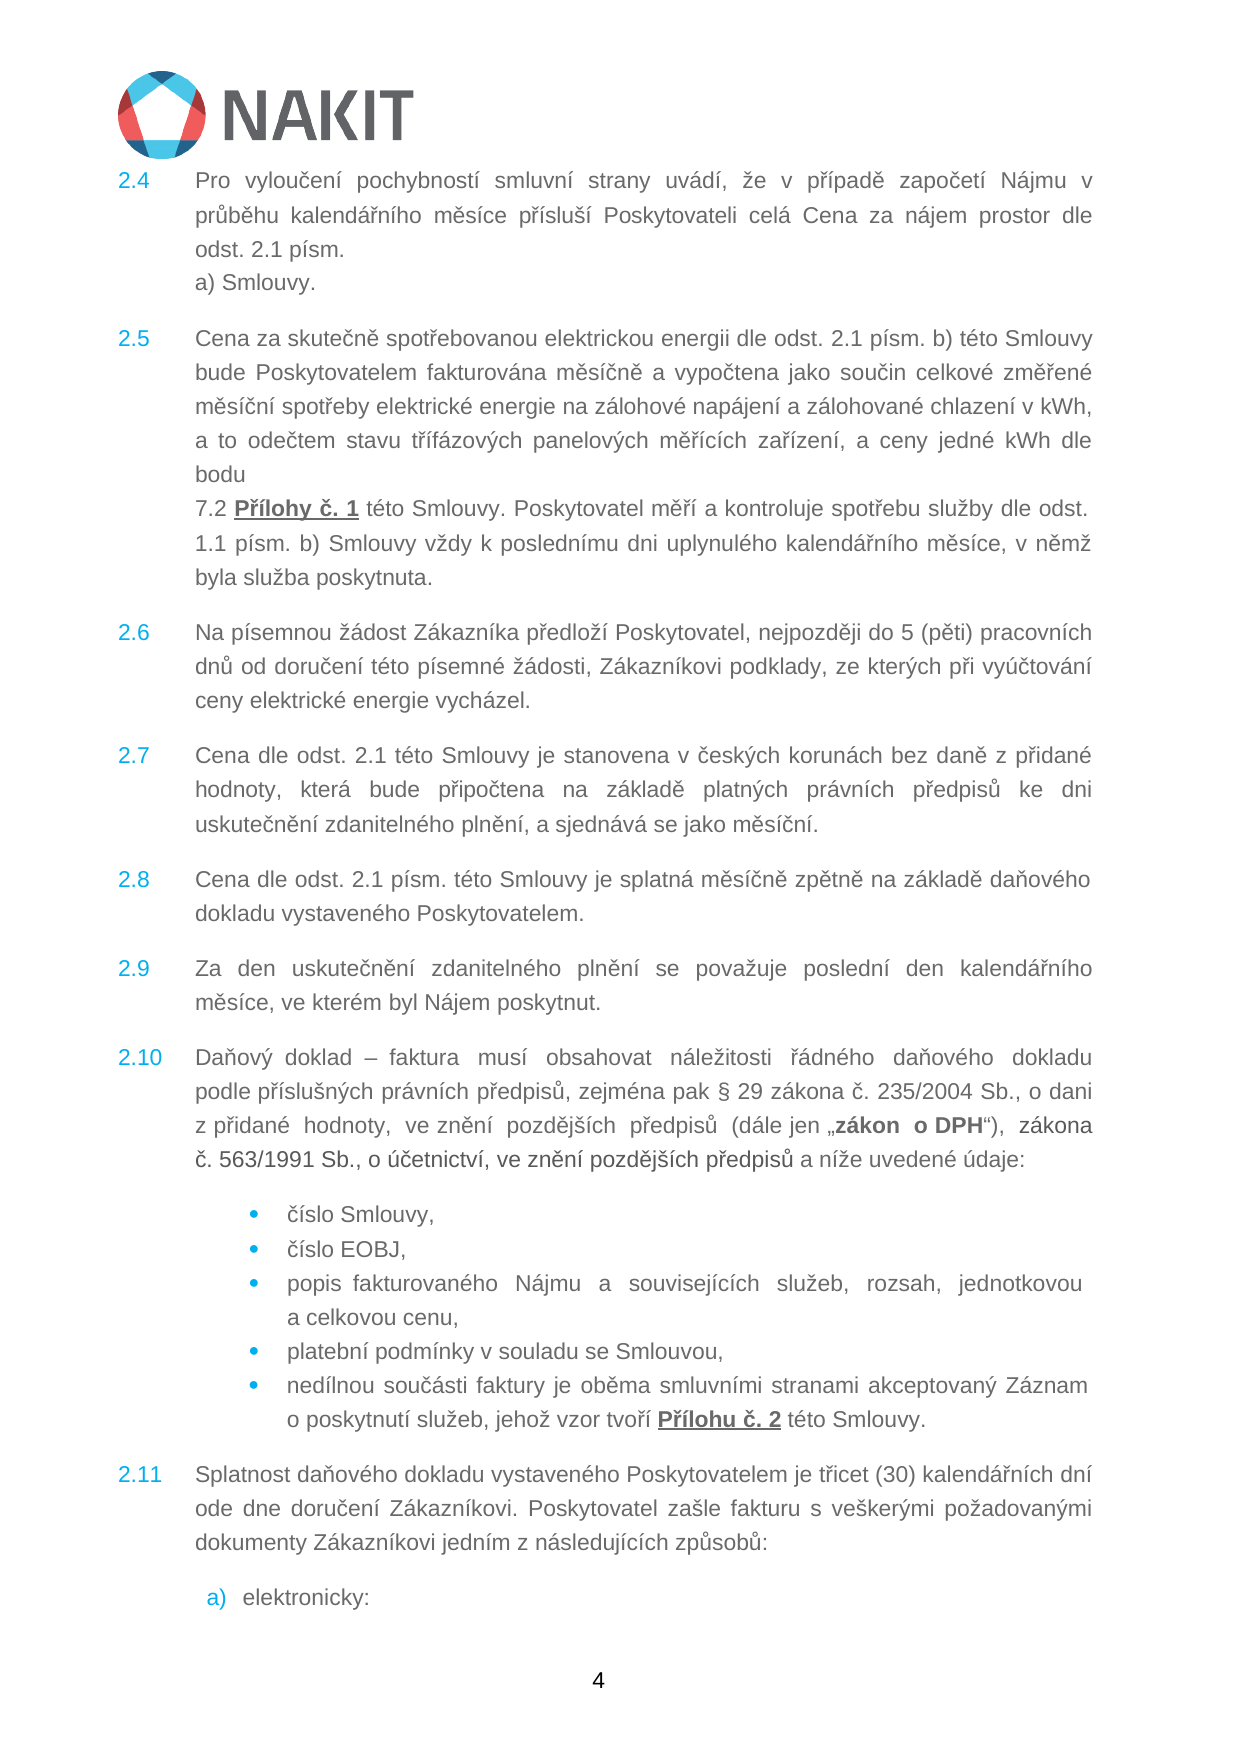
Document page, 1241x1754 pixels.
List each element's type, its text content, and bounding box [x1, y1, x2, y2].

list Splatnost daňového dokladu vystaveného Poskytovatelem je třicet (30) kalendářních dní ode dne doručení Zákazníkovi. Poskytovatel zašle fakturu s veškerými požadovanými dokumenty Zákazníkovi jedním z následujících způsobů: [118, 1461, 1093, 1555]
list Pro vyloučení pochybností smluvní strany uvádí, že v případě započetí Nájmu v průběhu kalendářního měsíce přísluší Poskytovateli celá Cena za nájem prostor dle odst. 2.1 písm. [118, 167, 1093, 262]
list elektronicky: [206, 1584, 1153, 1610]
picture [118, 71, 414, 159]
list Daňový doklad – faktura musí obsahovat náležitosti řádného daňového dokladu podle příslušných právních předpisů, zejména pak § 29 zákona č. 235/2004 Sb., o dani z přidané hodnoty, ve znění pozdějších předpisů (dále jen „zákon o DPH“), zákona č. 563/1991 Sb., o účetnictví, ve znění pozdějších předpisů a níže uvedené údaje: [118, 1044, 1093, 1173]
list popis fakturovaného Nájmu a souvisejících služeb, rozsah, jednotkovou [250, 1269, 1153, 1296]
list Cena za skutečně spotřebovanou elektrickou energii dle odst. 2.1 písm. b) této Smlouvy bude Poskytovatelem fakturována měsíčně a vypočtena jako součin celkové změřené měsíční spotřeby elektrické energie na zálohové napájení a zálohované chlazení v kWh, a to odečtem stavu třífázových panelových měřících zařízení, a ceny jedné kWh dle bodu [118, 325, 1093, 488]
list nedílnou součásti faktury je oběma smluvními stranami akceptovaný Záznam o poskytnutí služeb, jehož vzor tvoří Přílohu č. 2 této Smlouvy. [249, 1372, 1092, 1432]
list číslo EOBJ, [250, 1236, 1153, 1262]
text 7.2 Přílohy č. 1 této Smlouvy. Poskytovatel měří a kontroluje spotřebu služby dle odst. [195, 496, 1153, 522]
text 1.1 písm. b) Smlouvy vždy k poslednímu dni uplynulého kalendářního měsíce, v němž byla služba poskytnuta. [194, 530, 1092, 590]
list Cena dle odst. 2.1 písm. této Smlouvy je splatná měsíčně zpětně na základě daňového dokladu vystaveného Poskytovatelem. [118, 866, 1092, 926]
list platební podmínky v souladu se Smlouvou, [250, 1338, 1153, 1364]
text a celkovou cenu, [287, 1304, 1153, 1330]
list Cena dle odst. 2.1 této Smlouvy je stanovena v českých korunách bez daně z přidané hodnoty, která bude připočtena na základě platných právních předpisů ke dni uskutečnění zdanitelného plnění, a sjednává se jako měsíční. [118, 742, 1092, 837]
list Za den uskutečnění zdanitelného plnění se považuje poslední den kalendářního měsíce, ve kterém byl Nájem poskytnut. [118, 955, 1093, 1015]
list číslo Smlouvy, [250, 1201, 1153, 1228]
list Smlouvy. [194, 270, 1153, 296]
list Na písemnou žádost Zákazníka předloží Poskytovatel, nejpozději do 5 (pěti) pracovních dnů od doručení této písemné žádosti, Zákazníkovi podklady, ze kterých při vyúčtování ceny elektrické energie vycházel. [118, 619, 1092, 713]
